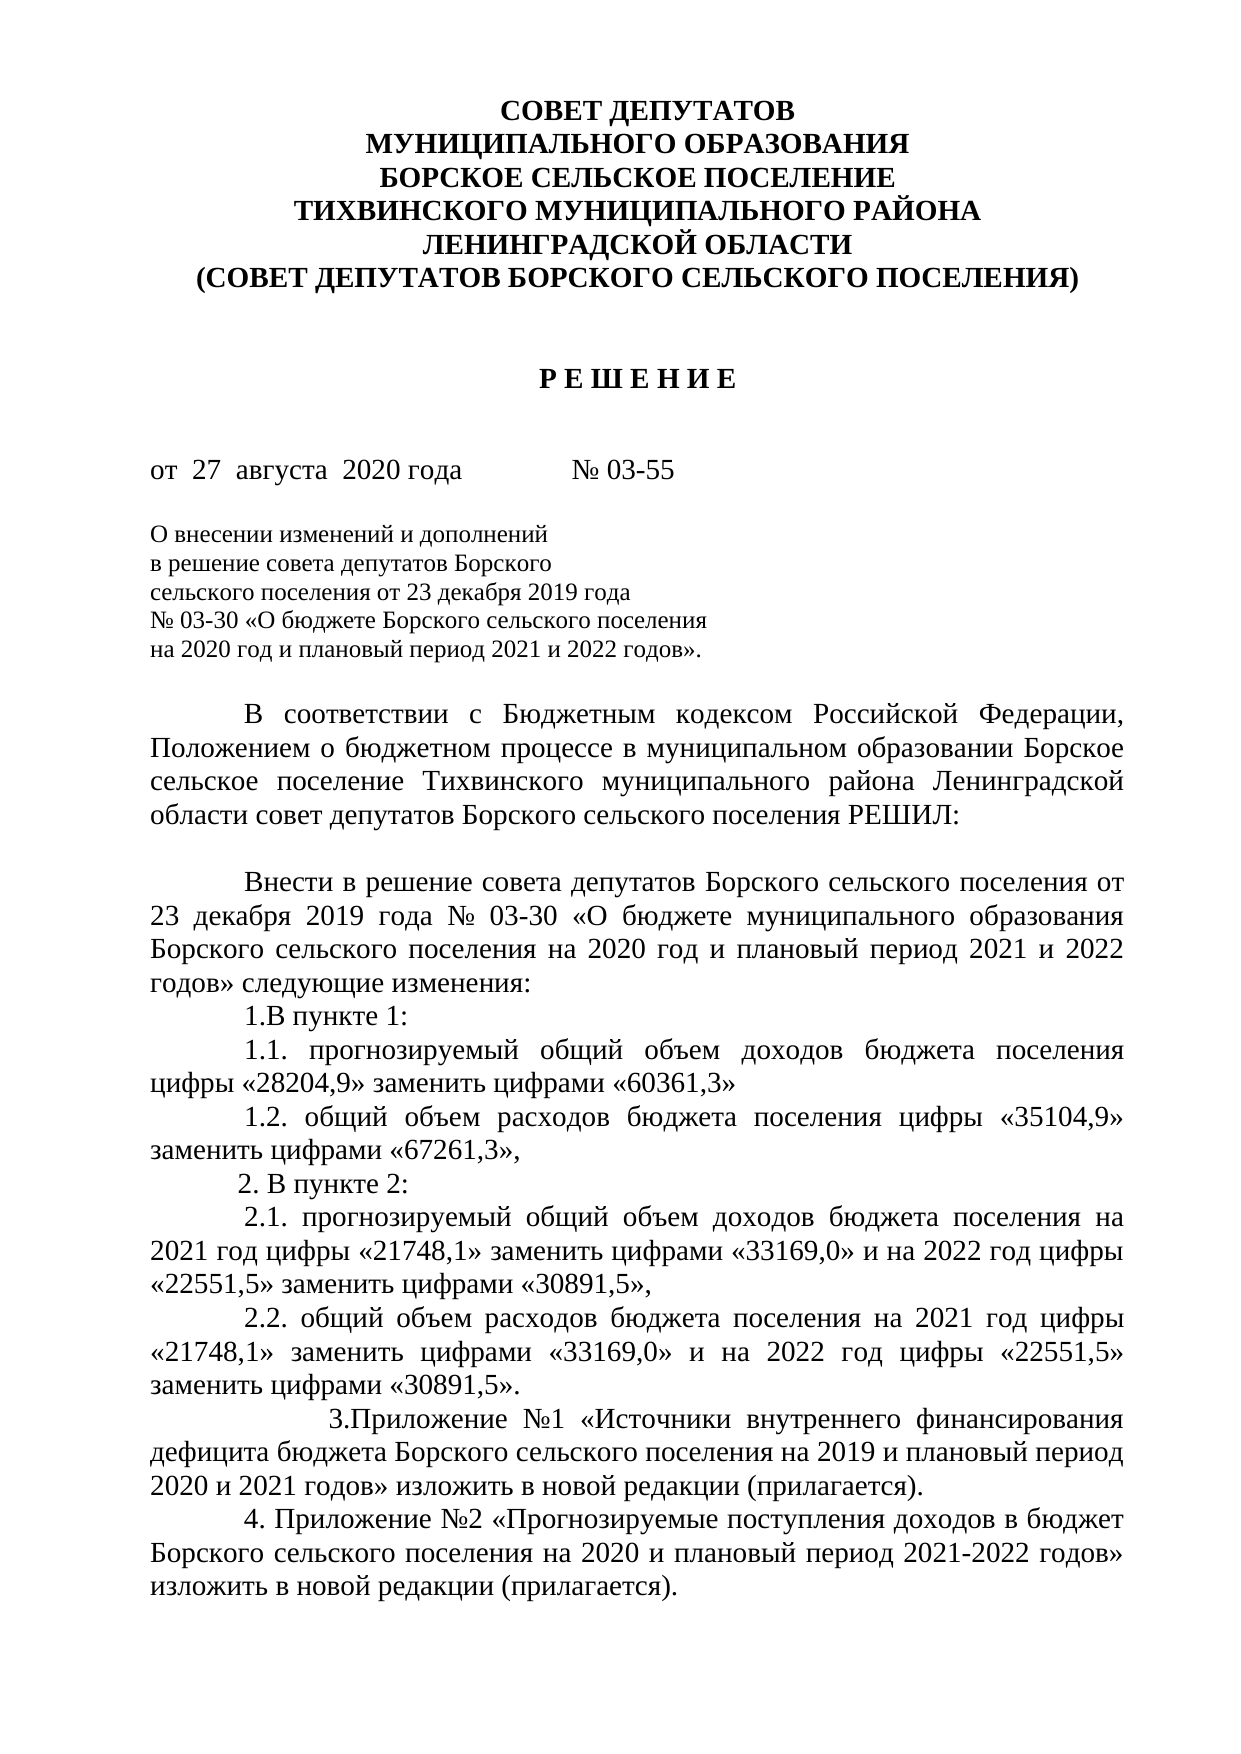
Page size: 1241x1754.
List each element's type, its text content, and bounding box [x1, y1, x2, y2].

text 4. Приложение №2 «Прогнозируемые поступления доходов в бюджет Борского сельского поселения на 2020 и плановый период 2021-2022 годов» изложить в новой редакции (прилагается). [150, 1501, 1125, 1602]
title (СОВЕТ ДЕПУТАТОВ БОРСКОГО СЕЛЬСКОГО ПОСЕЛЕНИЯ) [150, 260, 1125, 294]
text сельского поселения от 23 декабря 2019 года [150, 577, 1125, 605]
text в решение совета депутатов Борского [150, 548, 1125, 577]
text 3.Приложение №1 «Источники внутреннего финансирования дефицита бюджета Борского сельского поселения на 2019 и плановый период 2020 и 2021 годов» изложить в новой редакции (прилагается). [150, 1401, 1125, 1501]
text 2.1. прогнозируемый общий объем доходов бюджета поселения на 2021 год цифры «21748,1» заменить цифрами «33169,0» и на 2022 год цифры «22551,5» заменить цифрами «30891,5», [150, 1199, 1125, 1300]
subtitle Р Е Ш Е Н И Е [150, 361, 1125, 394]
text Внести в решение совета депутатов Борского сельского поселения от 23 декабря 2019 года № 03-30 «О бюджете муниципального образования Борского сельского поселения на 2020 год и плановый период 2021 и 2022 годов» следующие изменения: [150, 864, 1125, 998]
text 1.В пункте 1: [150, 998, 1125, 1032]
text О внесении изменений и дополнений [150, 519, 1125, 548]
title ТИХВИНСКОГО МУНИЦИПАЛЬНОГО РАЙОНА [150, 193, 1125, 227]
text № 03-30 «О бюджете Борского сельского поселения [150, 605, 1125, 634]
title СОВЕТ ДЕПУТАТОВ [150, 93, 1125, 126]
title МУНИЦИПАЛЬНОГО ОБРАЗОВАНИЯ [150, 126, 1125, 160]
text 2. В пункте 2: [150, 1166, 1125, 1199]
title БОРСКОЕ СЕЛЬСКОЕ ПОСЕЛЕНИЕ [150, 160, 1125, 193]
text В соответствии с Бюджетным кодексом Российской Федерации, Положением о бюджетном процессе в муниципальном образовании Борское сельское поселение Тихвинского муниципального района Ленинградской области совет депутатов Борского сельского поселения РЕШИЛ: [150, 696, 1125, 831]
text 1.2. общий объем расходов бюджета поселения цифры «35104,9» заменить цифрами «67261,3», [150, 1099, 1125, 1166]
text на 2020 год и плановый период 2021 и 2022 годов». [150, 634, 1125, 663]
text 2.2. общий объем расходов бюджета поселения на 2021 год цифры «21748,1» заменить цифрами «33169,0» и на 2022 год цифры «22551,5» заменить цифрами «30891,5». [150, 1300, 1125, 1401]
text 1.1. прогнозируемый общий объем доходов бюджета поселения цифры «28204,9» заменить цифрами «60361,3» [150, 1032, 1125, 1099]
title ЛЕНИНГРАДСКОЙ ОБЛАСТИ [150, 227, 1125, 260]
text от 27 августа 2020 года № 03-55 [150, 452, 1125, 486]
